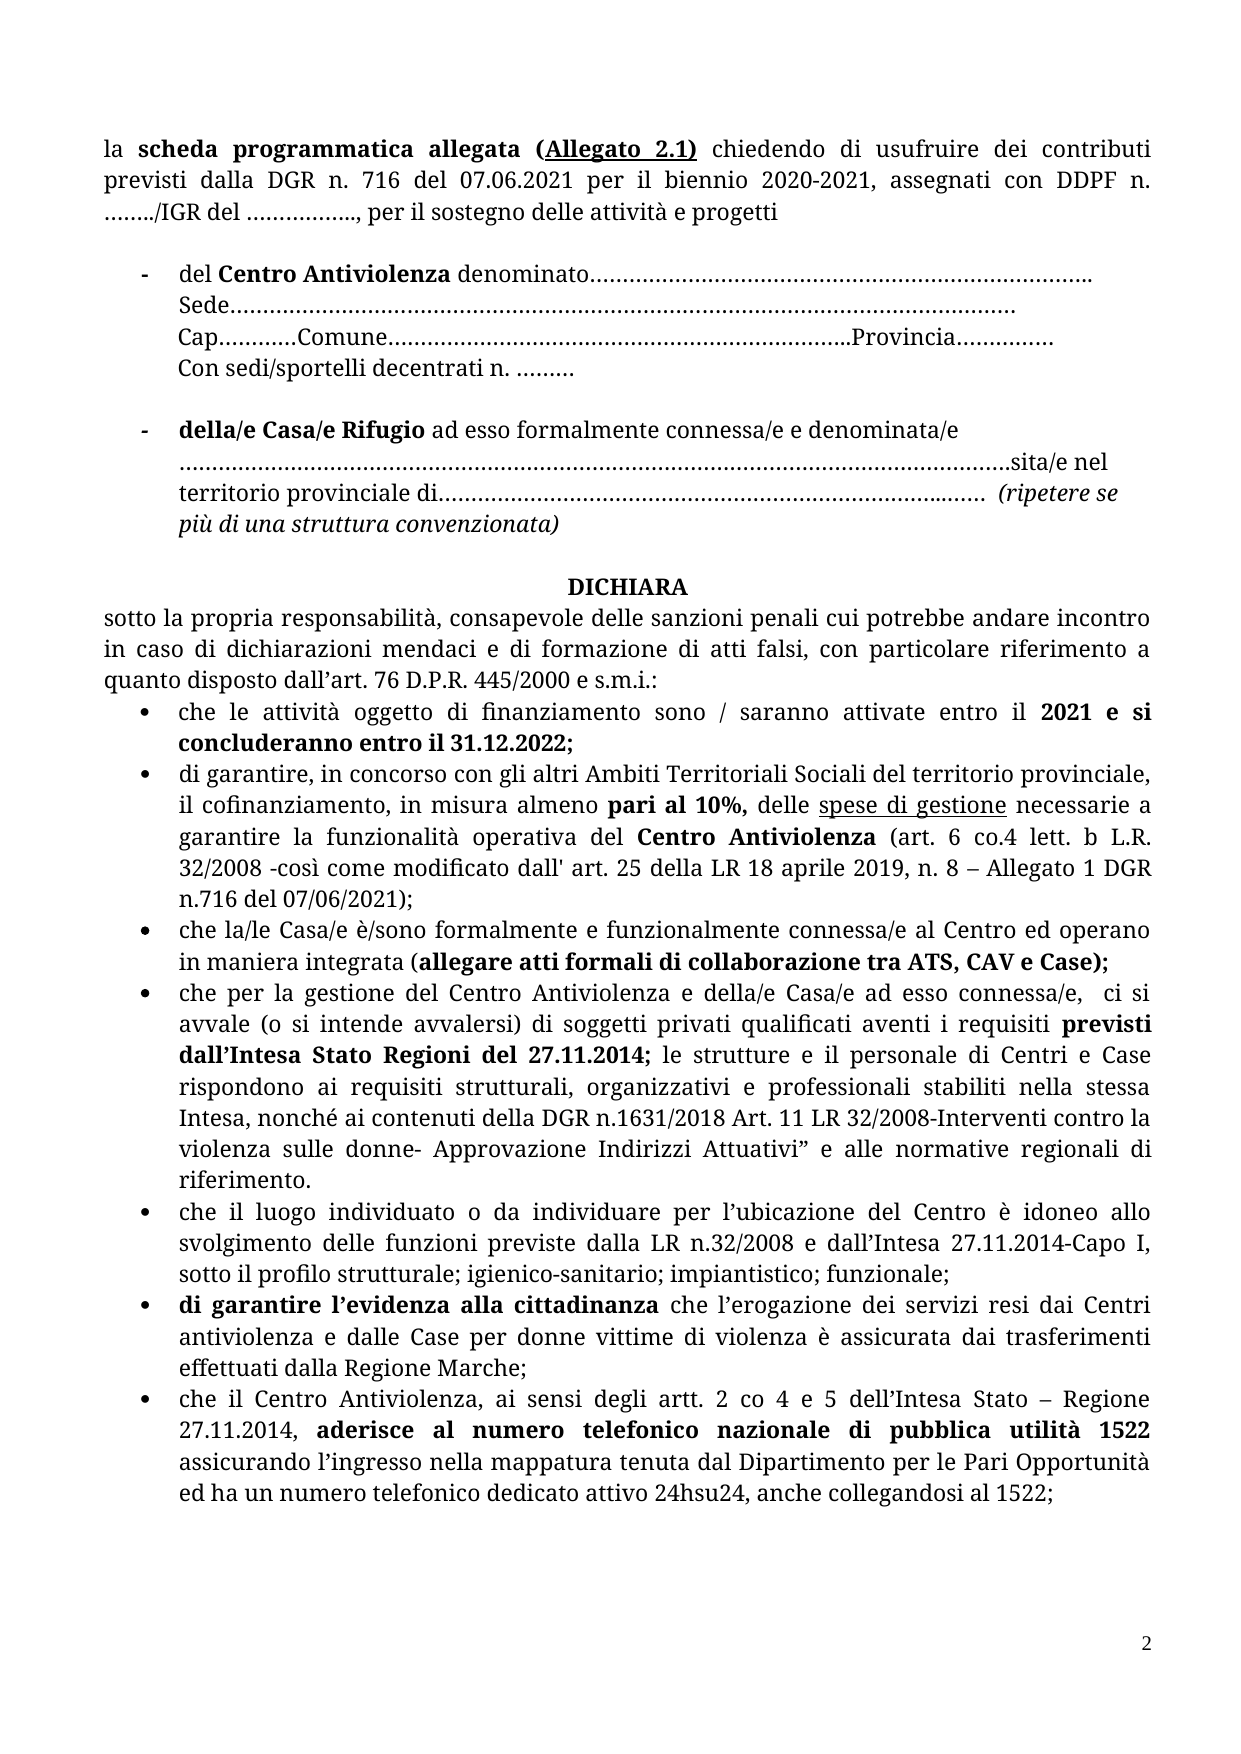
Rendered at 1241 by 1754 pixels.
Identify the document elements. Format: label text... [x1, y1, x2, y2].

list che il luogo individuato o da individuare per l’ubicazione del Centro è idoneo allo svolgimento delle funzioni previste dalla LR n.32/2008 e dall’Intesa 27.11.2014-Capo I, sotto il profilo strutturale; igienico-sanitario; impiantistico; funzionale; [141, 1195, 1152, 1289]
list Sede………………………………………………………………………………………………………… [178, 289, 1152, 320]
text Cap…………Comune……………………………………………………………..Provincia…………… [103, 320, 1152, 352]
list della/e Casa/e Rifugio ad esso formalmente connessa/e e denominata/e ……………………………………………………………………………………………………………….sita/e nel territorio provinciale di…………………………………………………………………...…… (ripetere se più di una struttura convenzionata) [141, 414, 1152, 539]
text Con sedi/sportelli decentrati n. ……… [103, 352, 1152, 383]
text la scheda programmatica allegata (Allegato 2.1) chiedendo di usufruire dei contributi previsti dalla DGR n. 716 del 07.06.2021 per il biennio 2020-2021, assegnati con DDPF n. ……../IGR del …………….., per il sostegno delle attività e progetti [103, 133, 1152, 227]
list del Centro Antiviolenza denominato………………………………………………………………….. [141, 258, 1152, 289]
list che la/le Casa/e è/sono formalmente e funzionalmente connessa/e al Centro ed operano in maniera integrata (allegare atti formali di collaborazione tra ATS, CAV e Case); [141, 914, 1152, 977]
text DICHIARA [103, 570, 1152, 602]
list che il Centro Antiviolenza, ai sensi degli artt. 2 co 4 e 5 dell’Intesa Stato – Regione 27.11.2014, aderisce al numero telefonico nazionale di pubblica utilità 1522 assicurando l’ingresso nella mappatura tenuta dal Dipartimento per le Pari Opportunità ed ha un numero telefonico dedicato attivo 24hsu24, anche collegandosi al 1522; [141, 1383, 1152, 1508]
list di garantire l’evidenza alla cittadinanza che l’erogazione dei servizi resi dai Centri antiviolenza e dalle Case per donne vittime di violenza è assicurata dai trasferimenti effettuati dalla Regione Marche; [141, 1289, 1152, 1383]
list che le attività oggetto di finanziamento sono / saranno attivate entro il 2021 e si concluderanno entro il 31.12.2022; [141, 695, 1152, 758]
list che per la gestione del Centro Antiviolenza e della/e Casa/e ad esso connessa/e, ci si avvale (o si intende avvalersi) di soggetti privati qualificati aventi i requisiti previsti dall’Intesa Stato Regioni del 27.11.2014; le strutture e il personale di Centri e Case rispondono ai requisiti strutturali, organizzativi e professionali stabiliti nella stessa Intesa, nonché ai contenuti della DGR n.1631/2018 Art. 11 LR 32/2008-Interventi contro la violenza sulle donne- Approvazione Indirizzi Attuativi” e alle normative regionali di riferimento. [141, 977, 1152, 1195]
list di garantire, in concorso con gli altri Ambiti Territoriali Sociali del territorio provinciale, il cofinanziamento, in misura almeno pari al 10%, delle spese di gestione necessarie a garantire la funzionalità operativa del Centro Antiviolenza (art. 6 co.4 lett. b L.R. 32/2008 -così come modificato dall' art. 25 della LR 18 aprile 2019, n. 8 – Allegato 1 DGR n.716 del 07/06/2021); [141, 758, 1152, 914]
text sotto la propria responsabilità, consapevole delle sanzioni penali cui potrebbe andare incontro in caso di dichiarazioni mendaci e di formazione di atti falsi, con particolare riferimento a quanto disposto dall’art. 76 D.P.R. 445/2000 e s.m.i.: [103, 602, 1152, 695]
